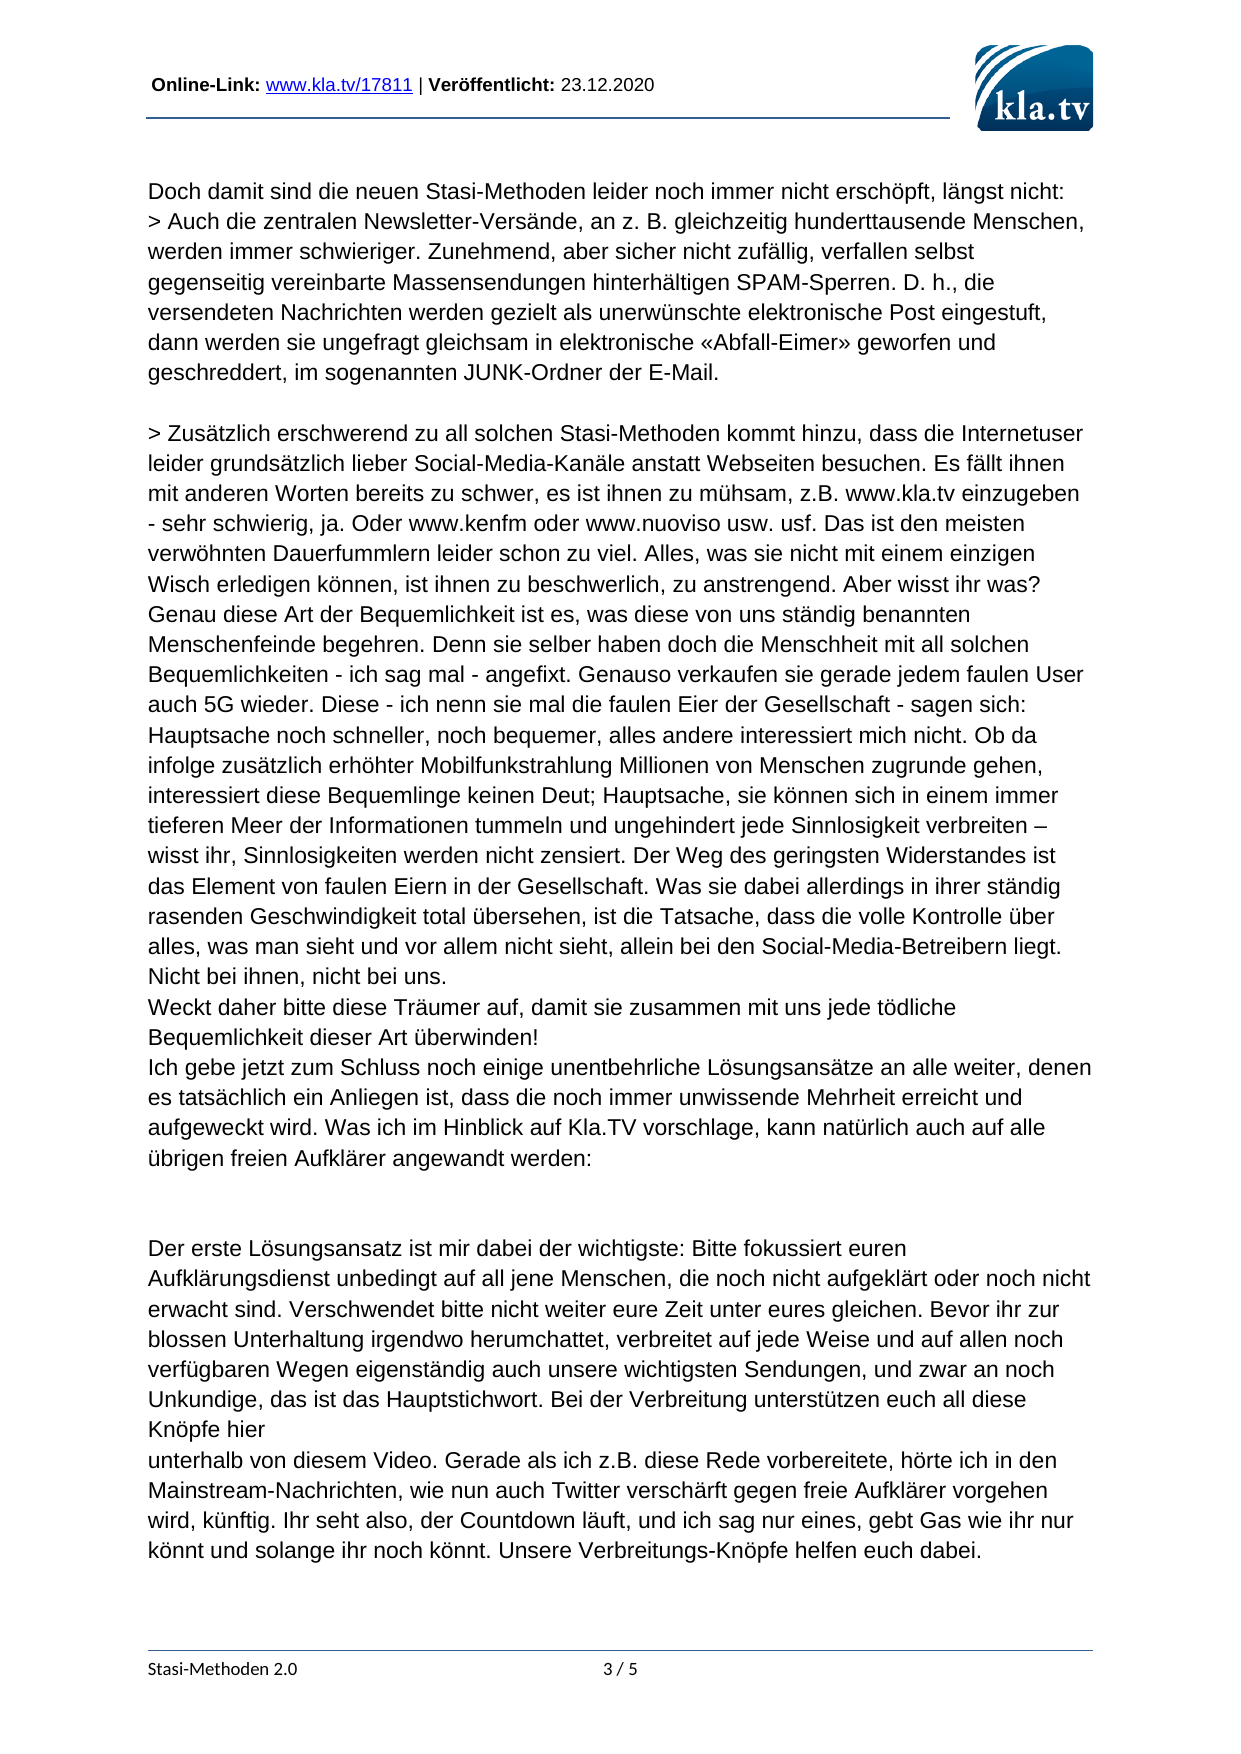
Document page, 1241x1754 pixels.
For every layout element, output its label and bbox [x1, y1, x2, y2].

text [148, 148, 1093, 1624]
